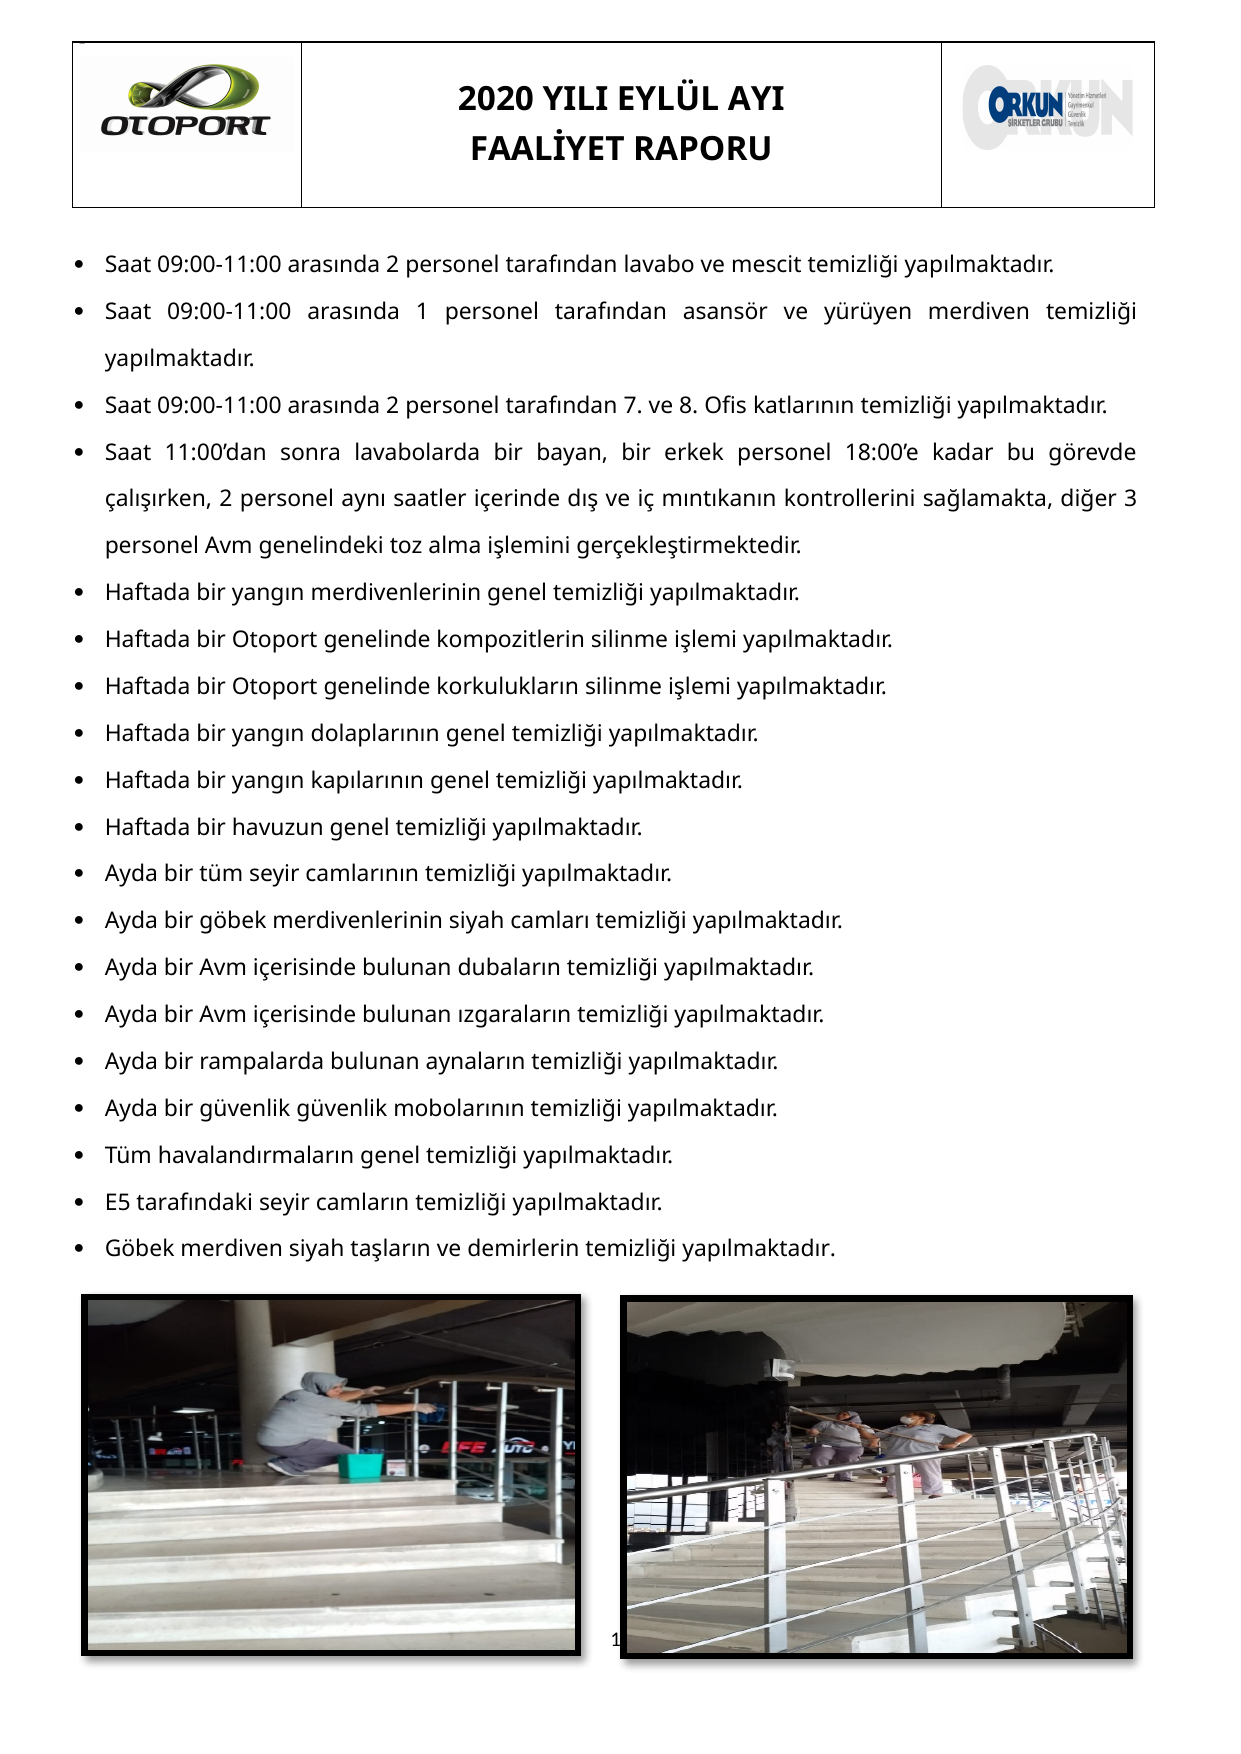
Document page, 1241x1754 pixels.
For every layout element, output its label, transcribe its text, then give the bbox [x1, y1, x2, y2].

list Ayda bir tüm seyir camlarının temizliği yapılmaktadır. [75, 857, 1138, 888]
list Ayda bir Avm içerisinde bulunan dubaların temizliği yapılmaktadır. [75, 951, 1138, 982]
picture [627, 1302, 1127, 1653]
list Ayda bir göbek merdivenlerinin siyah camları temizliği yapılmaktadır. [75, 904, 1138, 935]
list Saat 09:00-11:00 arasında 2 personel tarafından lavabo ve mescit temizliği yapılmaktadır. [75, 248, 1138, 279]
list Ayda bir rampalarda bulunan aynaların temizliği yapılmaktadır. [75, 1045, 1138, 1076]
picture [79, 57, 294, 152]
list Göbek merdiven siyah taşların ve demirlerin temizliği yapılmaktadır. [75, 1232, 1138, 1263]
list Saat 09:00-11:00 arasında 1 personel tarafından asansör ve yürüyen merdiven temizliği yapılmaktadır. [75, 295, 1138, 373]
list Haftada bir yangın dolaplarının genel temizliği yapılmaktadır. [75, 717, 1138, 748]
list Haftada bir yangın merdivenlerinin genel temizliği yapılmaktadır. [75, 576, 1138, 607]
picture [88, 1300, 575, 1650]
list E5 tarafındaki seyir camların temizliği yapılmaktadır. [75, 1185, 1138, 1217]
list Haftada bir Otoport genelinde kompozitlerin silinme işlemi yapılmaktadır. [75, 623, 1138, 654]
list Haftada bir havuzun genel temizliği yapılmaktadır. [75, 810, 1138, 842]
list Ayda bir Avm içerisinde bulunan ızgaraların temizliği yapılmaktadır. [75, 998, 1138, 1029]
list Tüm havalandırmaların genel temizliği yapılmaktadır. [75, 1138, 1138, 1170]
list Ayda bir güvenlik güvenlik mobolarının temizliği yapılmaktadır. [75, 1092, 1138, 1123]
picture [962, 65, 1133, 150]
list Haftada bir Otoport genelinde korkulukların silinme işlemi yapılmaktadır. [75, 670, 1138, 701]
list Saat 09:00-11:00 arasında 2 personel tarafından 7. ve 8. Ofis katlarının temizliği yapılmaktadır. [75, 388, 1138, 420]
list Haftada bir yangın kapılarının genel temizliği yapılmaktadır. [75, 763, 1138, 795]
list Saat 11:00’dan sonra lavabolarda bir bayan, bir erkek personel 18:00’e kadar bu görevde çalışırken, 2 personel aynı saatler içerinde dış ve iç mıntıkanın kontrollerini sağlamakta, diğer 3 personel Avm genelindeki toz alma işlemini gerçekleştirmektedir. [75, 435, 1138, 560]
